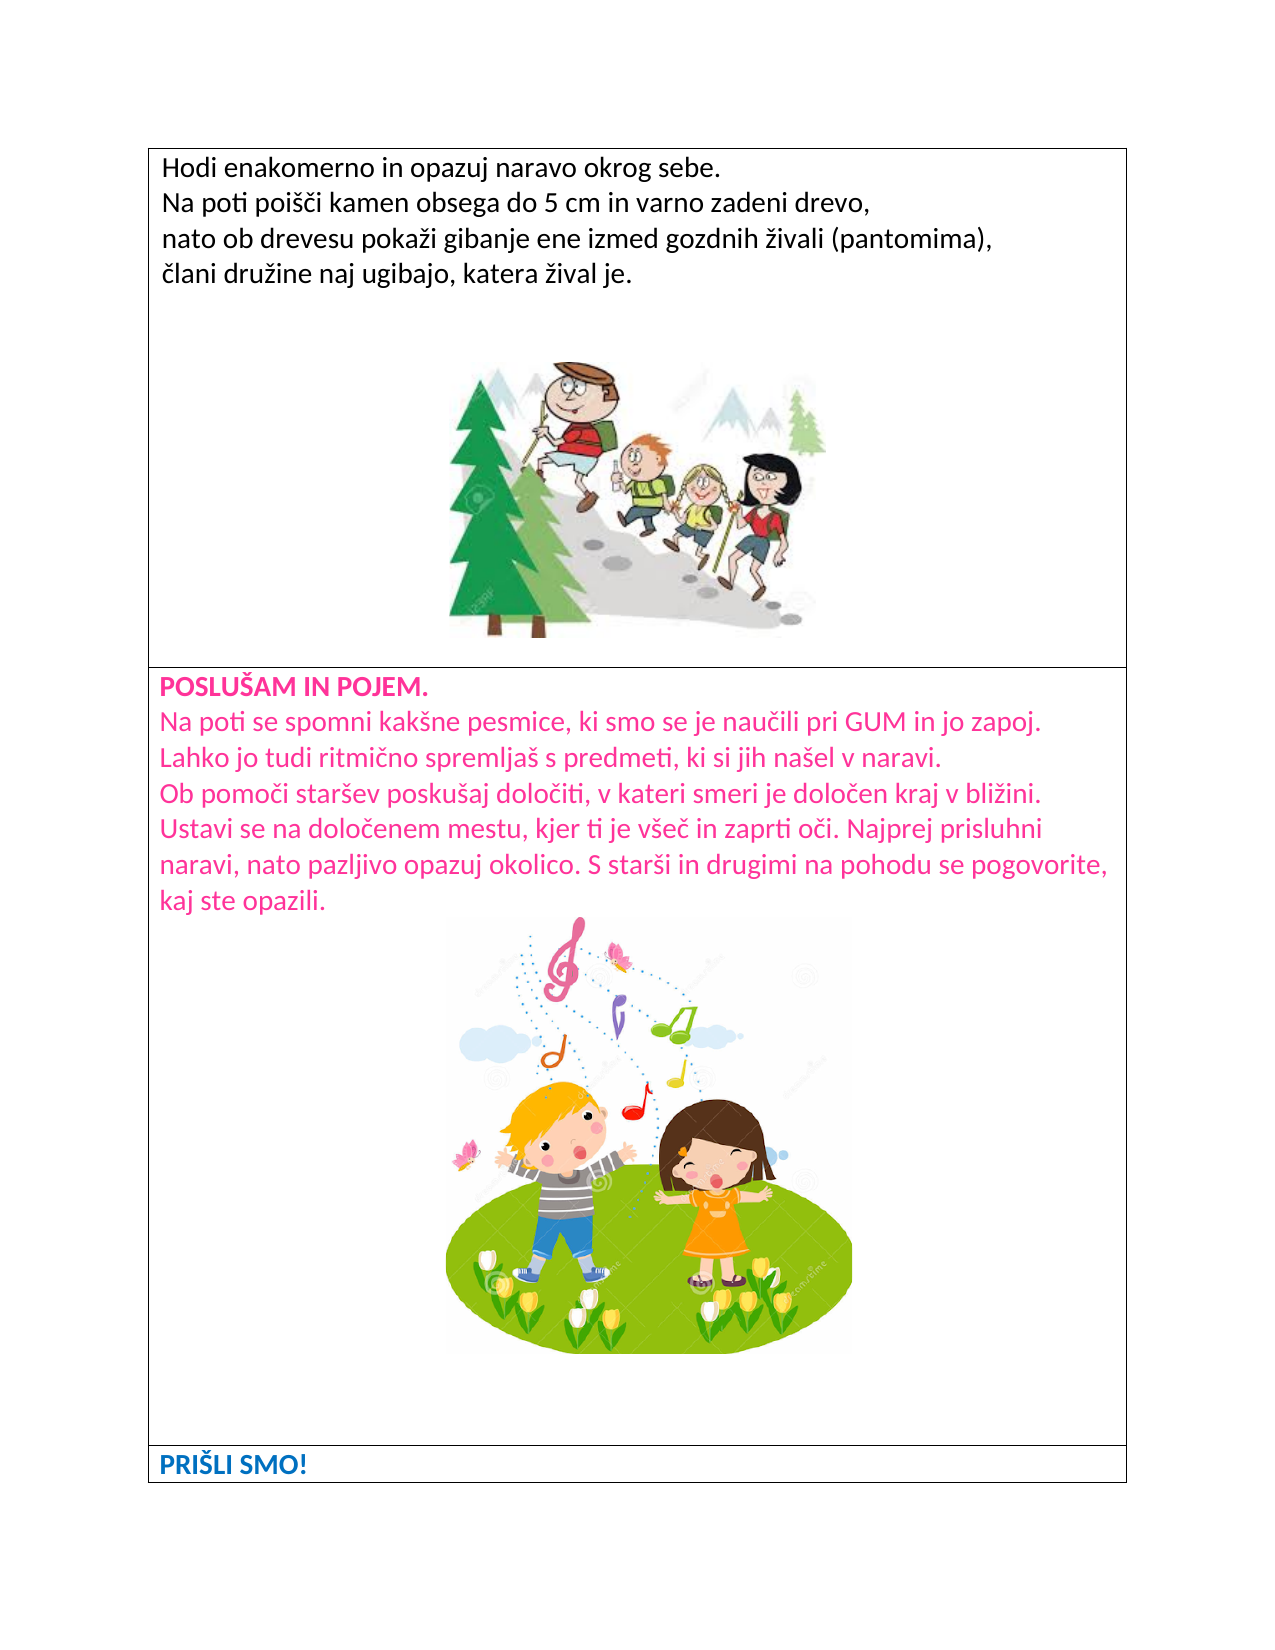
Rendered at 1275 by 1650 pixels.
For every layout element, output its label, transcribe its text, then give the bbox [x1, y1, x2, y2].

table_cell POSLUŠAM IN POJEM. Na poti se spomni kakšne pesmice, ki smo se je naučili pri GUM in jo zapoj. Lahko jo tudi ritmično spremljaš s predmeti, ki si jih našel v naravi. Ob pomoči staršev poskušaj določiti, v kateri smeri je določen kraj v bližini. Ustavi se na določenem mestu, kjer ti je všeč in zaprti oči. Najprej prisluhni naravi, nato pazljivo opazuj okolico. S starši in drugimi na pohodu se pogovorite, kaj ste opazili. [149, 668, 1126, 1445]
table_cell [149, 1446, 1126, 1482]
picture [445, 917, 853, 1354]
picture [449, 362, 826, 638]
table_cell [149, 149, 1126, 667]
